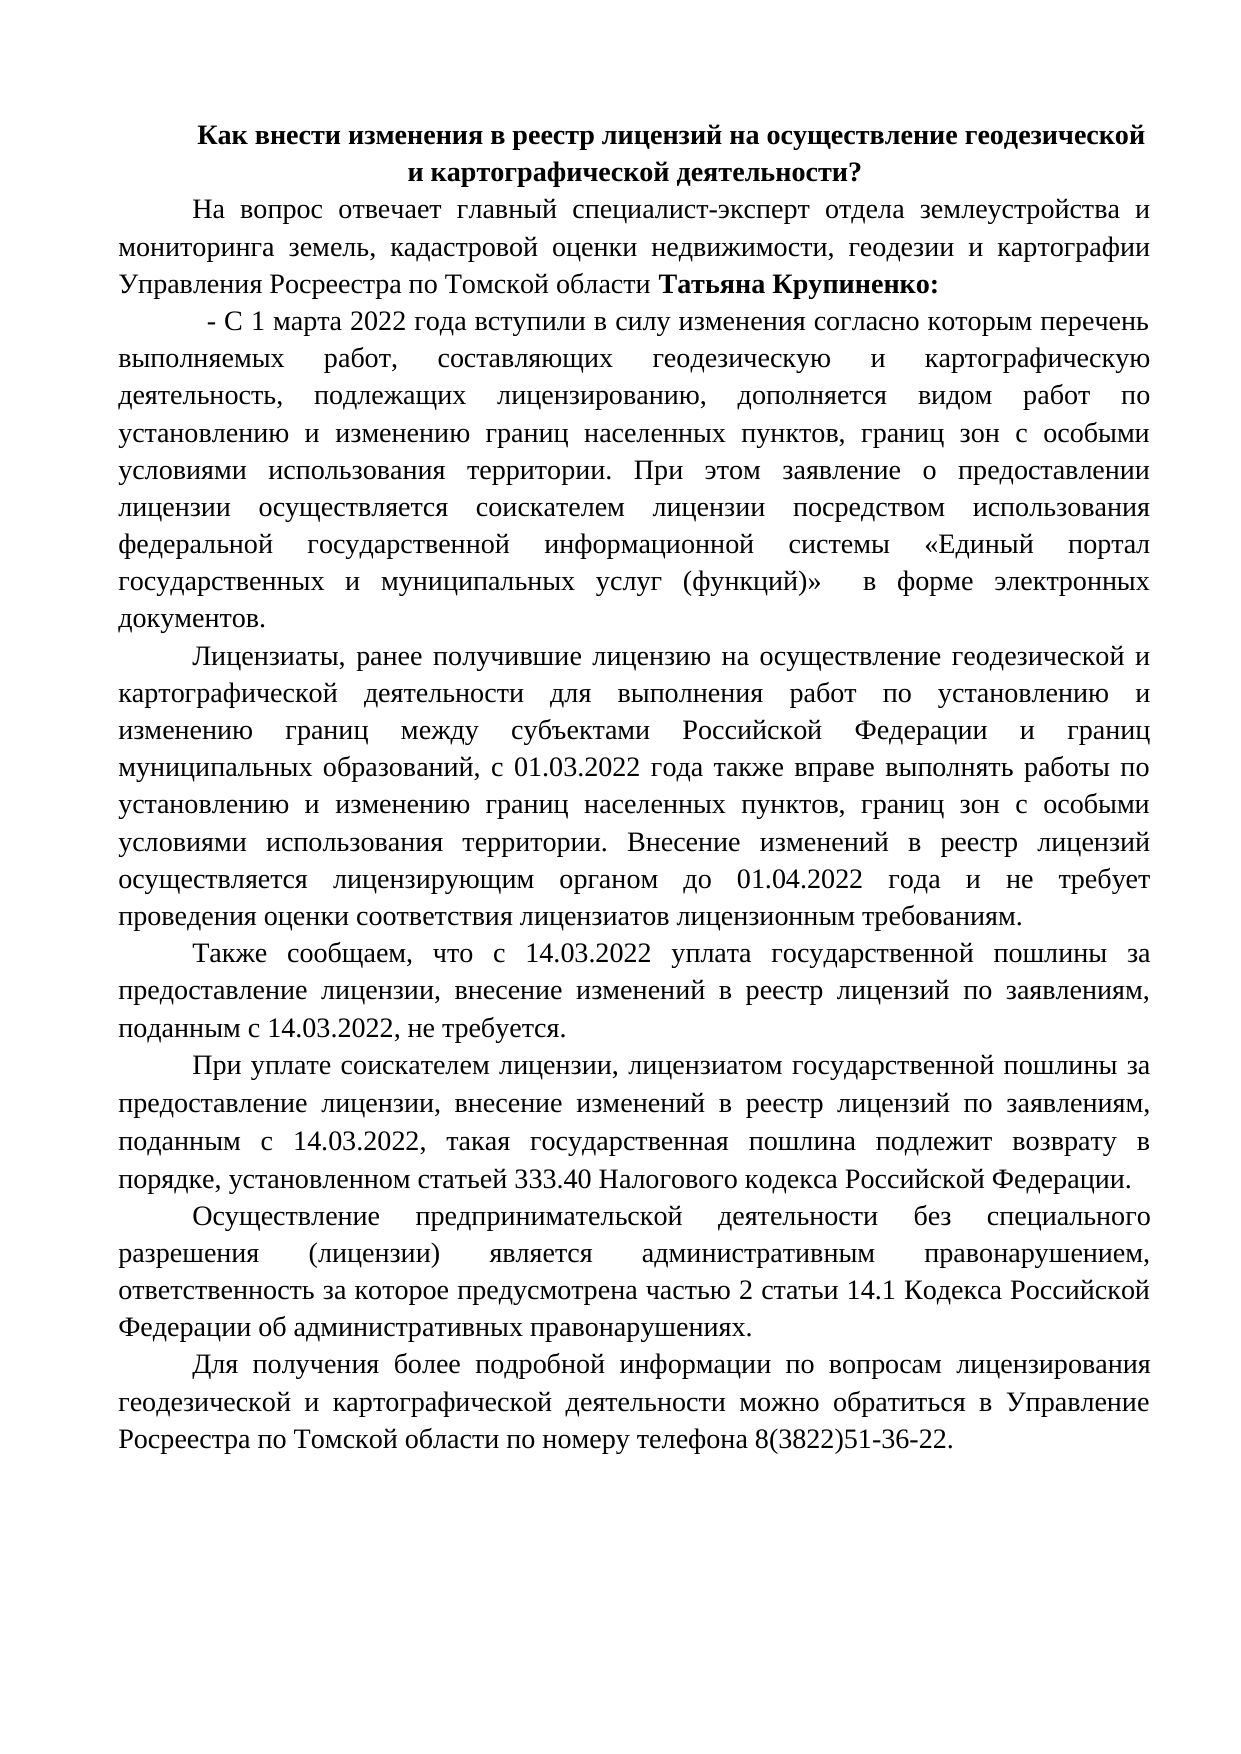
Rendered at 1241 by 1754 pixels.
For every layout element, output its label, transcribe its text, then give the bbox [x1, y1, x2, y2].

text Для получения более подробной информации по вопросам лицензирования геодезической и картографической деятельности можно обратиться в Управление Росреестра по Томской области по номеру телефона 8(3822)51-36-22. [118, 1348, 1152, 1454]
text - С 1 марта 2022 года вступили в силу изменения согласно которым перечень выполняемых работ, составляющих геодезическую и картографическую деятельность, подлежащих лицензированию, дополняется видом работ по установлению и изменению границ населенных пунктов, границ зон с особыми условиями использования территории. При этом заявление о предоставлении лицензии осуществляется соискателем лицензии посредством использования федеральной государственной информационной системы «Единый портал государственных и муниципальных услуг (функций)» в форме электронных документов. [118, 304, 1152, 634]
text Также сообщаем, что с 14.03.2022 уплата государственной пошлины за предоставление лицензии, внесение изменений в реестр лицензий по заявлениям, поданным с 14.03.2022, не требуется. [118, 936, 1152, 1043]
text На вопрос отвечает главный специалист-эксперт отдела землеустройства и мониторинга земель, кадастровой оценки недвижимости, геодезии и картографии Управления Росреестра по Томской области Татьяна Крупиненко: [118, 192, 1152, 299]
text При уплате соискателем лицензии, лицензиатом государственной пошлины за предоставление лицензии, внесение изменений в реестр лицензий по заявлениям, поданным с 14.03.2022, такая государственная пошлина подлежит возврату в порядке, установленном статьей 333.40 Налогового кодекса Российской Федерации. [118, 1048, 1152, 1194]
text Как внести изменения в реестр лицензий на осуществление геодезической и картографической деятельности? [118, 118, 1152, 188]
text Осуществление предпринимательской деятельности без специального разрешения (лицензии) является административным правонарушением, ответственность за которое предусмотрена частью 2 статьи 14.1 Кодекса Российской Федерации об административных правонарушениях. [118, 1199, 1152, 1343]
text Лицензиаты, ранее получившие лицензию на осуществление геодезической и картографической деятельности для выполнения работ по установлению и изменению границ между субъектами Российской Федерации и границ муниципальных образований, с 01.03.2022 года также вправе выполнять работы по установлению и изменению границ населенных пунктов, границ зон с особыми условиями использования территории. Внесение изменений в реестр лицензий осуществляется лицензирующим органом до 01.04.2022 года и не требует проведения оценки соответствия лицензиатов лицензионным требованиям. [118, 639, 1152, 931]
